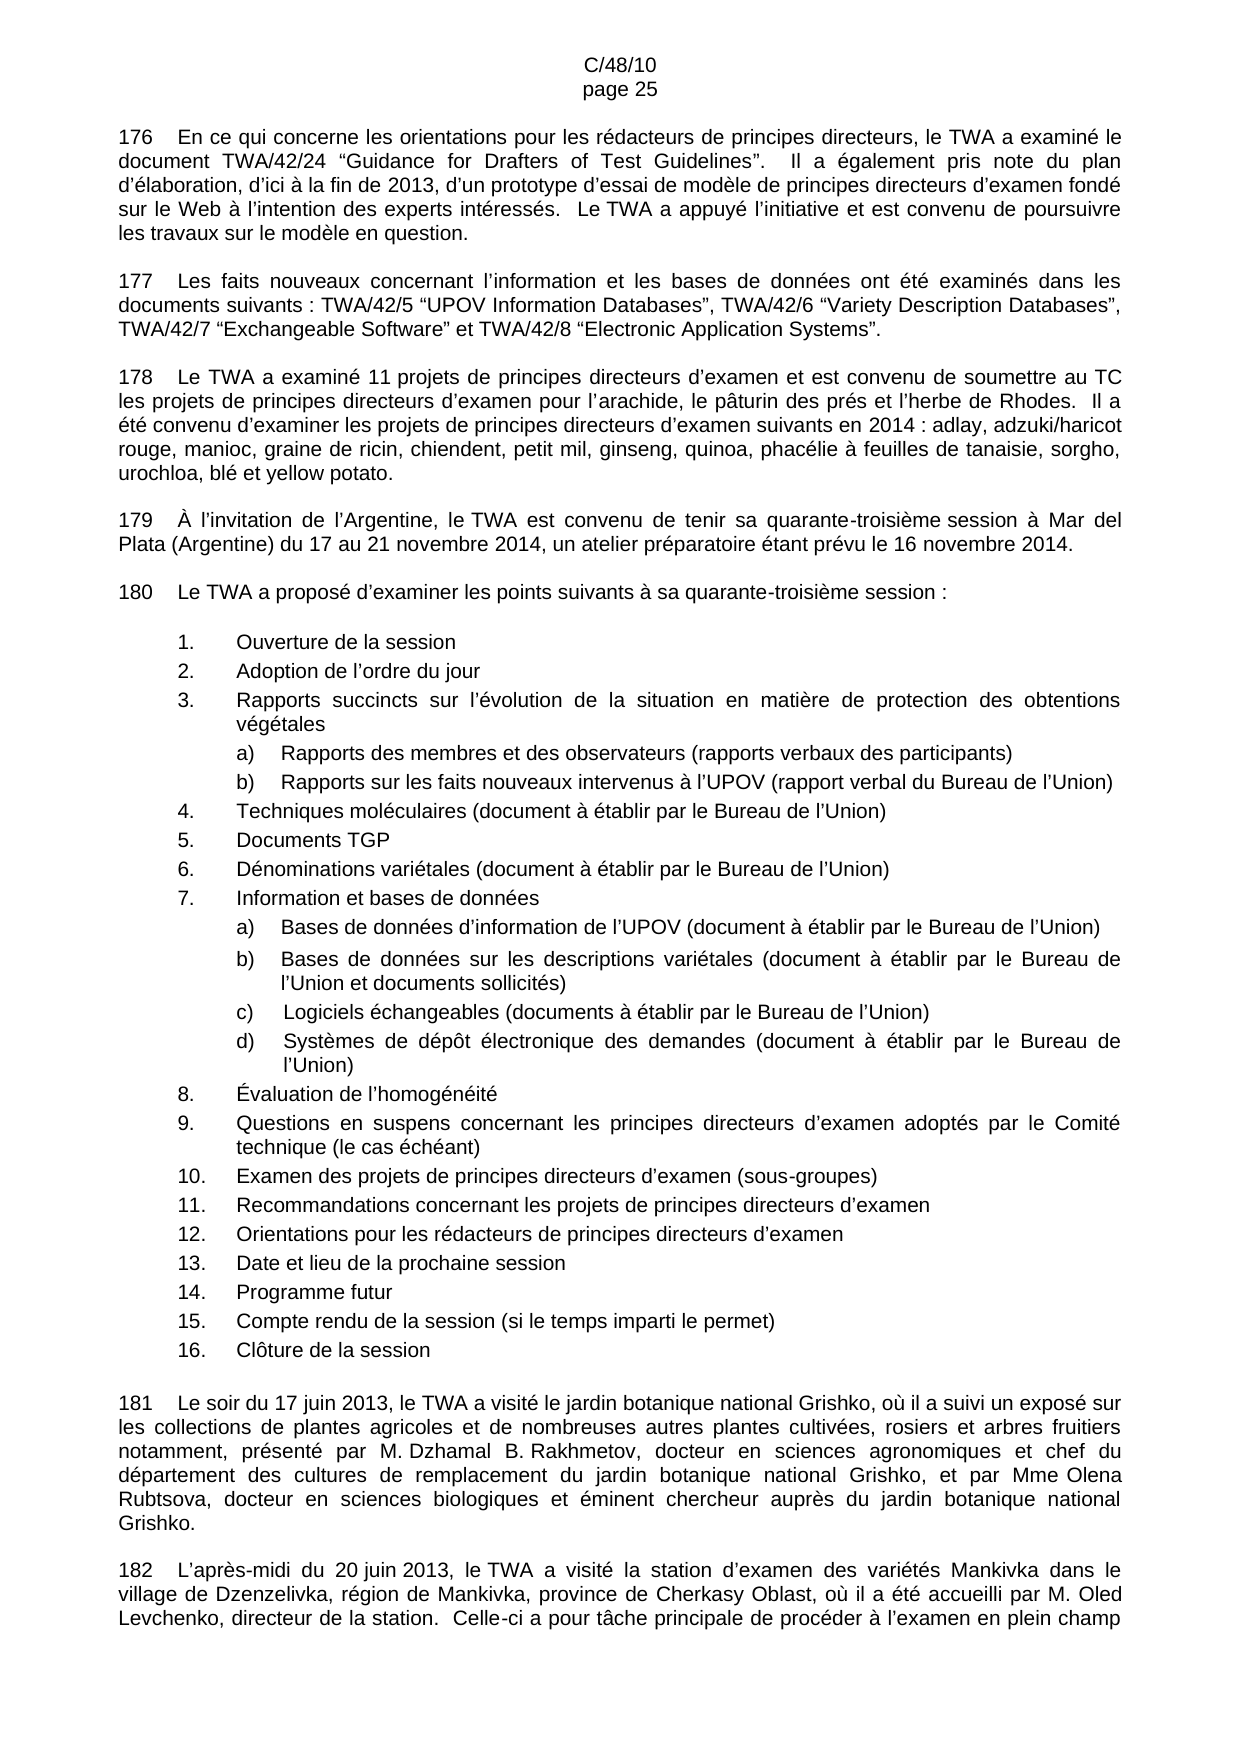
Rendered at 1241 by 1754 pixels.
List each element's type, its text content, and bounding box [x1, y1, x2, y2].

list Évaluation de l’homogénéité [177, 1082, 1122, 1106]
list Bases de données d’information de l’UPOV (document à établir par le Bureau de l’Union) [236, 915, 1122, 939]
text À l’invitation de l’Argentine, le TWA est convenu de tenir sa quarante-troisième session à Mar del Plata (Argentine) du 17 au 21 novembre 2014, un atelier préparatoire étant prévu le 16 novembre 2014. [118, 508, 1122, 556]
list Questions en suspens concernant les principes directeurs d’examen adoptés par le Comité technique (le cas échéant) [177, 1111, 1122, 1159]
list Information et bases de données [177, 886, 1122, 910]
list Date et lieu de la prochaine session [177, 1251, 1122, 1275]
list Programme futur [177, 1280, 1122, 1304]
text Le soir du 17 juin 2013, le TWA a visité le jardin botanique national Grishko, où il a suivi un exposé sur les collections de plantes agricoles et de nombreuses autres plantes cultivées, rosiers et arbres fruitiers notamment, présenté par M. Dzhamal B. Rakhmetov, docteur en sciences agronomiques et chef du département des cultures de remplacement du jardin botanique national Grishko, et par Mme Olena Rubtsova, docteur en sciences biologiques et éminent chercheur auprès du jardin botanique national Grishko. [118, 1391, 1122, 1534]
list Documents TGP [177, 828, 1122, 852]
list Orientations pour les rédacteurs de principes directeurs d’examen [177, 1222, 1122, 1246]
list Ouverture de la session [177, 630, 1122, 654]
list Compte rendu de la session (si le temps imparti le permet) [177, 1309, 1122, 1333]
text d) Systèmes de dépôt électronique des demandes (document à établir par le Bureau de l’Union) [236, 1029, 1122, 1077]
list Adoption de l’ordre du jour [177, 659, 1122, 683]
text Le TWA a examiné 11 projets de principes directeurs d’examen et est convenu de soumettre au TC les projets de principes directeurs d’examen pour l’arachide, le pâturin des prés et l’herbe de Rhodes. Il a été convenu d’examiner les projets de principes directeurs d’examen suivants en 2014 : adlay, adzuki/haricot rouge, manioc, graine de ricin, chiendent, petit mil, ginseng, quinoa, phacélie à feuilles de tanaisie, sorgho, urochloa, blé et yellow potato. [118, 364, 1122, 484]
text Les faits nouveaux concernant l’information et les bases de données ont été examinés dans les documents suivants : TWA/42/5 “UPOV Information Databases”, TWA/42/6 “Variety Description Databases”, TWA/42/7 “Exchangeable Software” et TWA/42/8 “Electronic Application Systems”. [118, 269, 1122, 341]
list Examen des projets de principes directeurs d’examen (sous-groupes) [177, 1164, 1122, 1188]
text b) Bases de données sur les descriptions variétales (document à établir par le Bureau de l’Union et documents sollicités) [236, 947, 1122, 995]
list Clôture de la session [177, 1338, 1122, 1362]
list Recommandations concernant les projets de principes directeurs d’examen [177, 1193, 1122, 1217]
list Techniques moléculaires (document à établir par le Bureau de l’Union) [177, 799, 1122, 823]
list Rapports succincts sur l’évolution de la situation en matière de protection des obtentions végétales [177, 688, 1122, 736]
text Le TWA a proposé d’examiner les points suivants à sa quarante-troisième session : [118, 580, 1122, 604]
text c) Logiciels échangeables (documents à établir par le Bureau de l’Union) [236, 1000, 1122, 1024]
text En ce qui concerne les orientations pour les rédacteurs de principes directeurs, le TWA a examiné le document TWA/42/24 “Guidance for Drafters of Test Guidelines”. Il a également pris note du plan d’élaboration, d’ici à la fin de 2013, d’un prototype d’essai de modèle de principes directeurs d’examen fondé sur le Web à l’intention des experts intéressés. Le TWA a appuyé l’initiative et est convenu de poursuivre les travaux sur le modèle en question. [118, 125, 1122, 245]
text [118, 1558, 1122, 1630]
list Dénominations variétales (document à établir par le Bureau de l’Union) [177, 857, 1122, 881]
list Rapports des membres et des observateurs (rapports verbaux des participants) [236, 741, 1122, 765]
list Rapports sur les faits nouveaux intervenus à l’UPOV (rapport verbal du Bureau de l’Union) [236, 770, 1122, 794]
